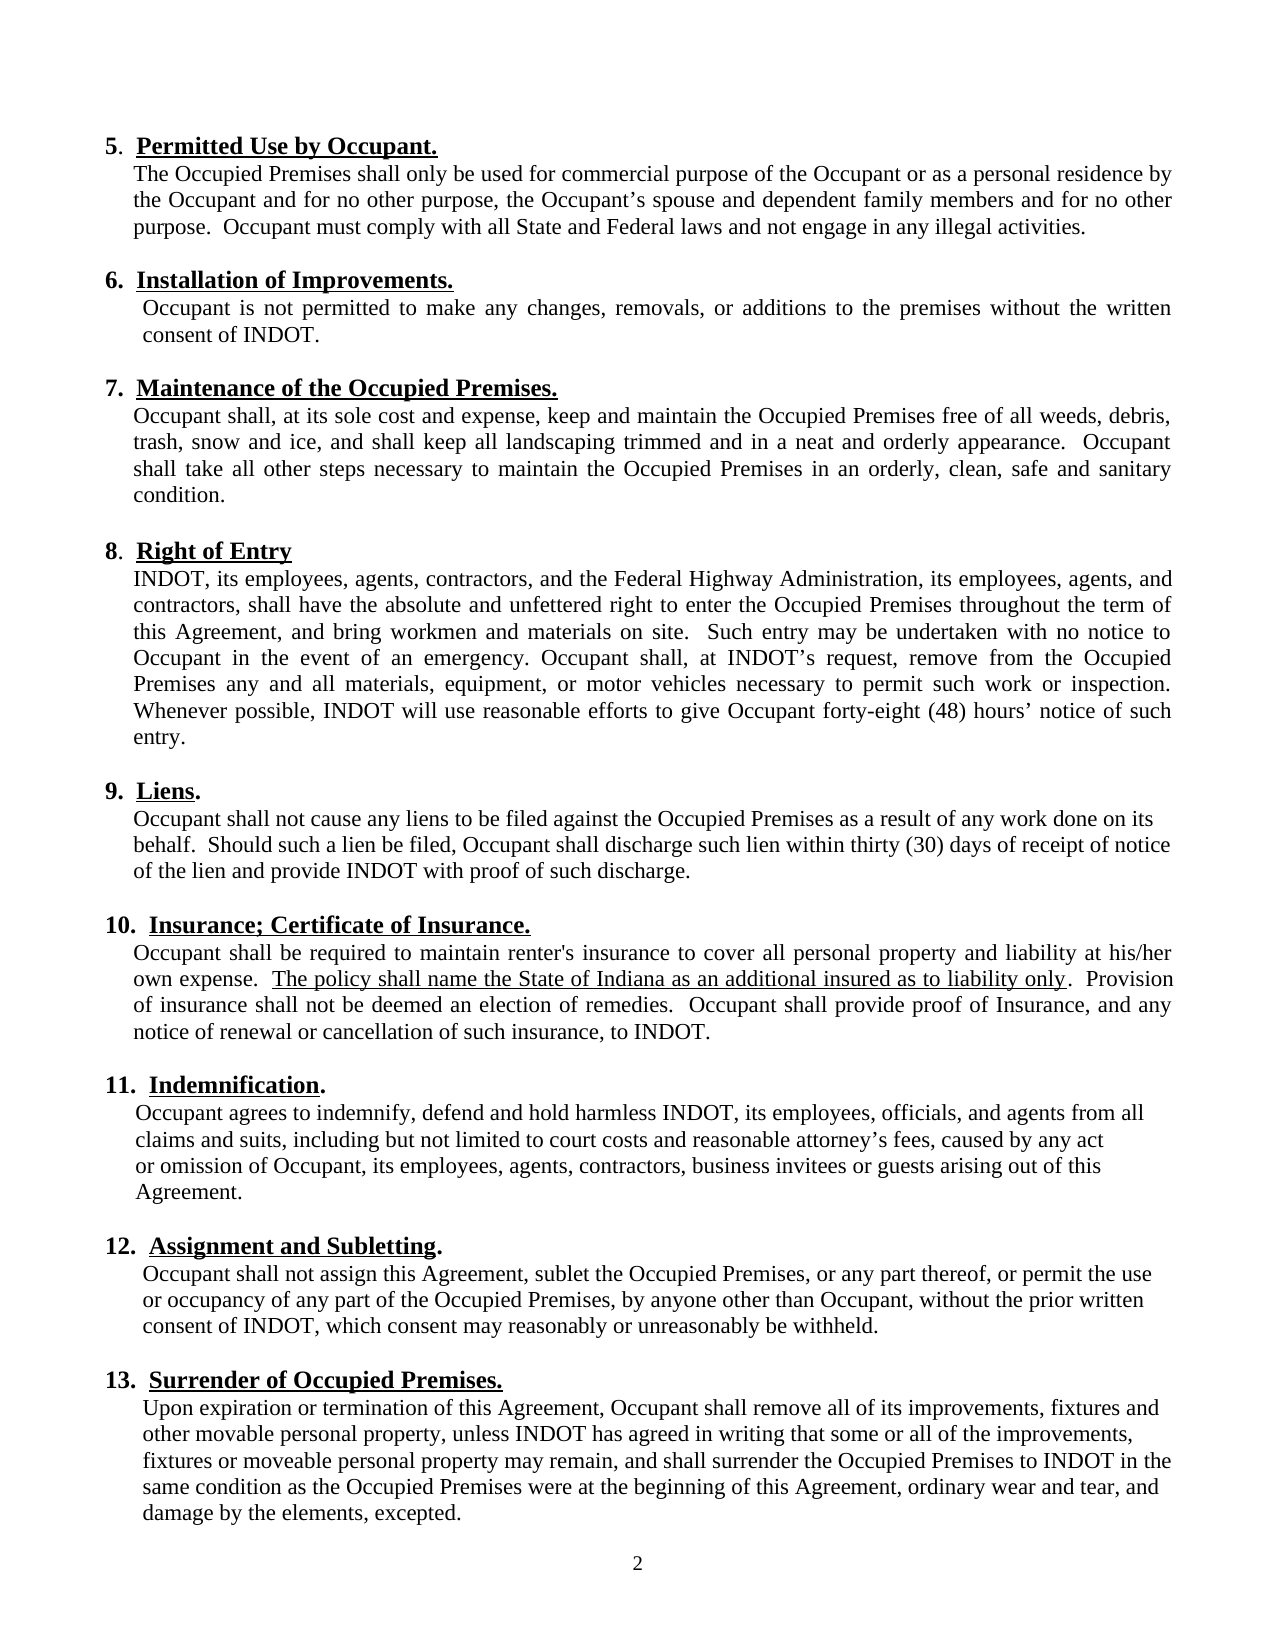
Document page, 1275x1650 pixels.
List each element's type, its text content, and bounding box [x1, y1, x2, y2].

text or omission of Occupant, its employees, agents, contractors, business invitees or guests arising out of this [124, 1152, 1170, 1178]
text The Occupied Premises shall only be used for commercial purpose of the Occupant or as a personal residence by the Occupant and for no other purpose, the Occupant’s spouse and dependent family members and for no other purpose. Occupant must comply with all State and Federal laws and not engage in any illegal activities. [133, 160, 1174, 239]
text 9. Liens. [105, 776, 1174, 804]
text Agreement. [124, 1178, 1170, 1205]
text 6. Installation of Improvements. [105, 266, 1174, 294]
text Occupant is not permitted to make any changes, removals, or additions to the premises without the written consent of INDOT. [142, 294, 1174, 347]
text Occupant shall be required to maintain renter's insurance to cover all personal property and liability at his/her own expense. The policy shall name the State of as an additional insured as to liability only. Provision of insurance shall not be deemed an election of remedies. Occupant shall provide proof of Insurance, and any notice of renewal or cancellation of such insurance, to INDOT. [133, 939, 1174, 1044]
text 11. Indemnification. [105, 1071, 1207, 1099]
text 13. Surrender of Occupied Premises. [105, 1365, 1174, 1394]
text 12. Assignment and Subletting. [105, 1231, 1174, 1260]
text Occupant shall not cause any liens to be filed against the Occupied Premises as a result of any work done on its behalf. Should such a lien be filed, Occupant shall discharge such lien within thirty (30) days of receipt of notice of the lien and provide INDOT with proof of such discharge. [133, 804, 1174, 884]
text 8. Right of Entry [105, 536, 1174, 565]
text Occupant shall, at its sole cost and expense, keep and maintain the Occupied Premises free of all weeds, debris, trash, snow and ice, and shall keep all landscaping trimmed and in a neat and orderly appearance. Occupant shall take all other steps necessary to maintain the Occupied Premises in an orderly, clean, safe and sanitary condition. [133, 402, 1174, 507]
text INDOT, its employees, agents, contractors, and the Federal Highway Administration, its employees, agents, and contractors, shall have the absolute and unfettered right to enter the Occupied Premises throughout the term of this Agreement, and bring workmen and materials on site. Such entry may be undertaken with no notice to Occupant in the event of an emergency. Occupant shall, at INDOT’s request, remove from the Occupied Premises any and all materials, equipment, or motor vehicles necessary to permit such work or inspection. Whenever possible, INDOT will use reasonable efforts to give Occupant forty-eight (48) hours’ notice of such entry. [133, 565, 1174, 749]
text claims and suits, including but not limited to court costs and reasonable attorney’s fees, caused by any act [124, 1126, 1170, 1152]
text Upon expiration or termination of this Agreement, Occupant shall remove all of its improvements, fixtures and other movable personal property, unless INDOT has agreed in writing that some or all of the improvements, fixtures or moveable personal property may remain, and shall surrender the Occupied Premises to INDOT in the same condition as the Occupied Premises were at the beginning of this Agreement, ordinary wear and tear, and damage by the elements, excepted. [142, 1394, 1174, 1526]
text Occupant shall not assign this Agreement, sublet the Occupied Premises, or any part thereof, or permit the use or occupancy of any part of the Occupied Premises, by anyone other than Occupant, without the prior written consent of INDOT, which consent may reasonably or unreasonably be withheld. [142, 1260, 1174, 1339]
text 7. Maintenance of the Occupied Premises. [105, 373, 1164, 402]
text 10. Insurance; Certificate of Insurance. [105, 910, 1174, 939]
text Occupant agrees to indemnify, defend and hold harmless INDOT, its employees, officials, and agents from all [124, 1099, 1170, 1126]
text 5. Permitted Use by Occupant. [105, 131, 1174, 160]
